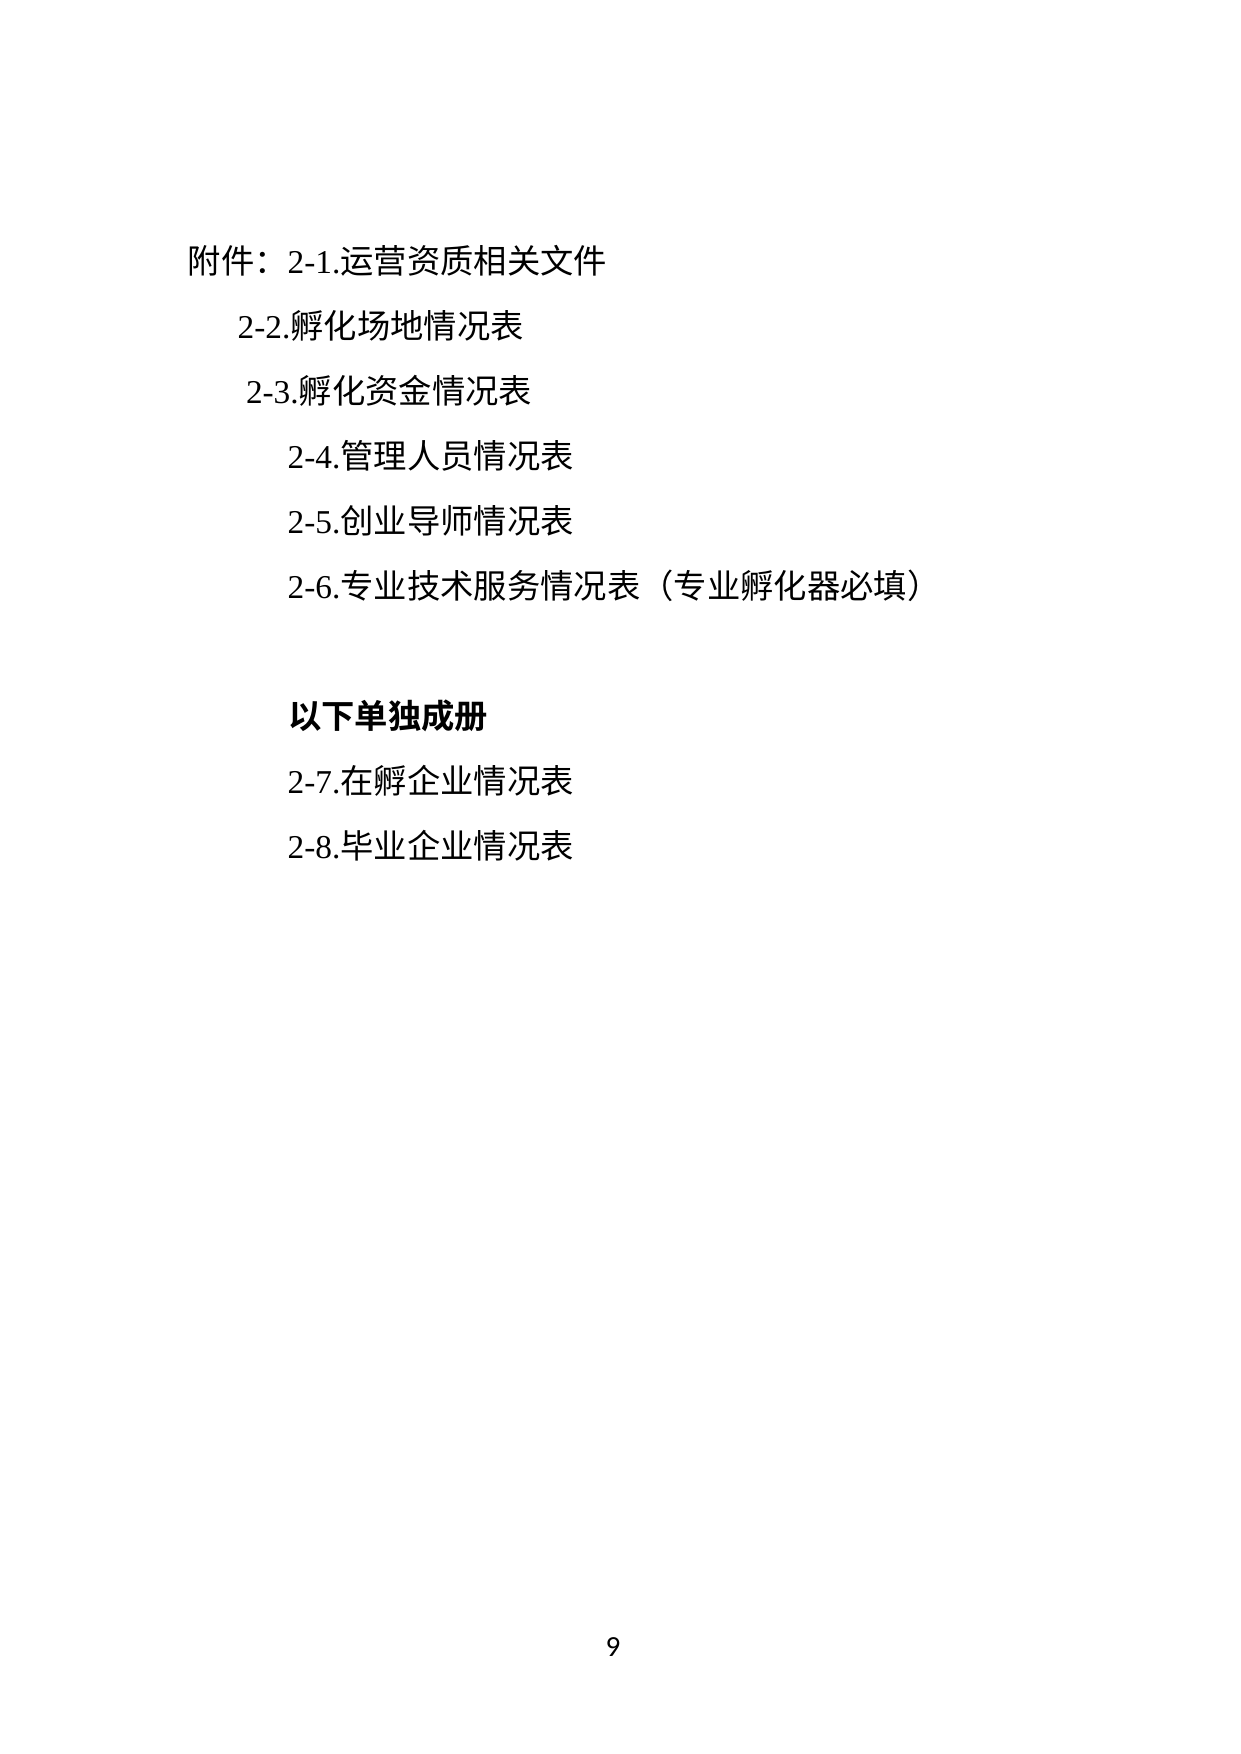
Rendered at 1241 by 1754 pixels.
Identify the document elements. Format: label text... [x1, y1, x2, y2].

text 2-7.在孵企业情况表 [187, 747, 1053, 812]
text 附件：2-1.运营资质相关文件 [187, 227, 1053, 292]
text 2-5.创业导师情况表 [187, 487, 1053, 552]
text 2-4.管理人员情况表 [187, 422, 1053, 487]
text 2-8.毕业企业情况表 [187, 812, 1053, 877]
text 以下单独成册 [187, 682, 1053, 747]
text 2-6.专业技术服务情况表（专业孵化器必填） [187, 552, 1053, 617]
text 2-3.孵化资金情况表 [187, 357, 1053, 422]
text 2-2.孵化场地情况表 [187, 292, 1053, 357]
